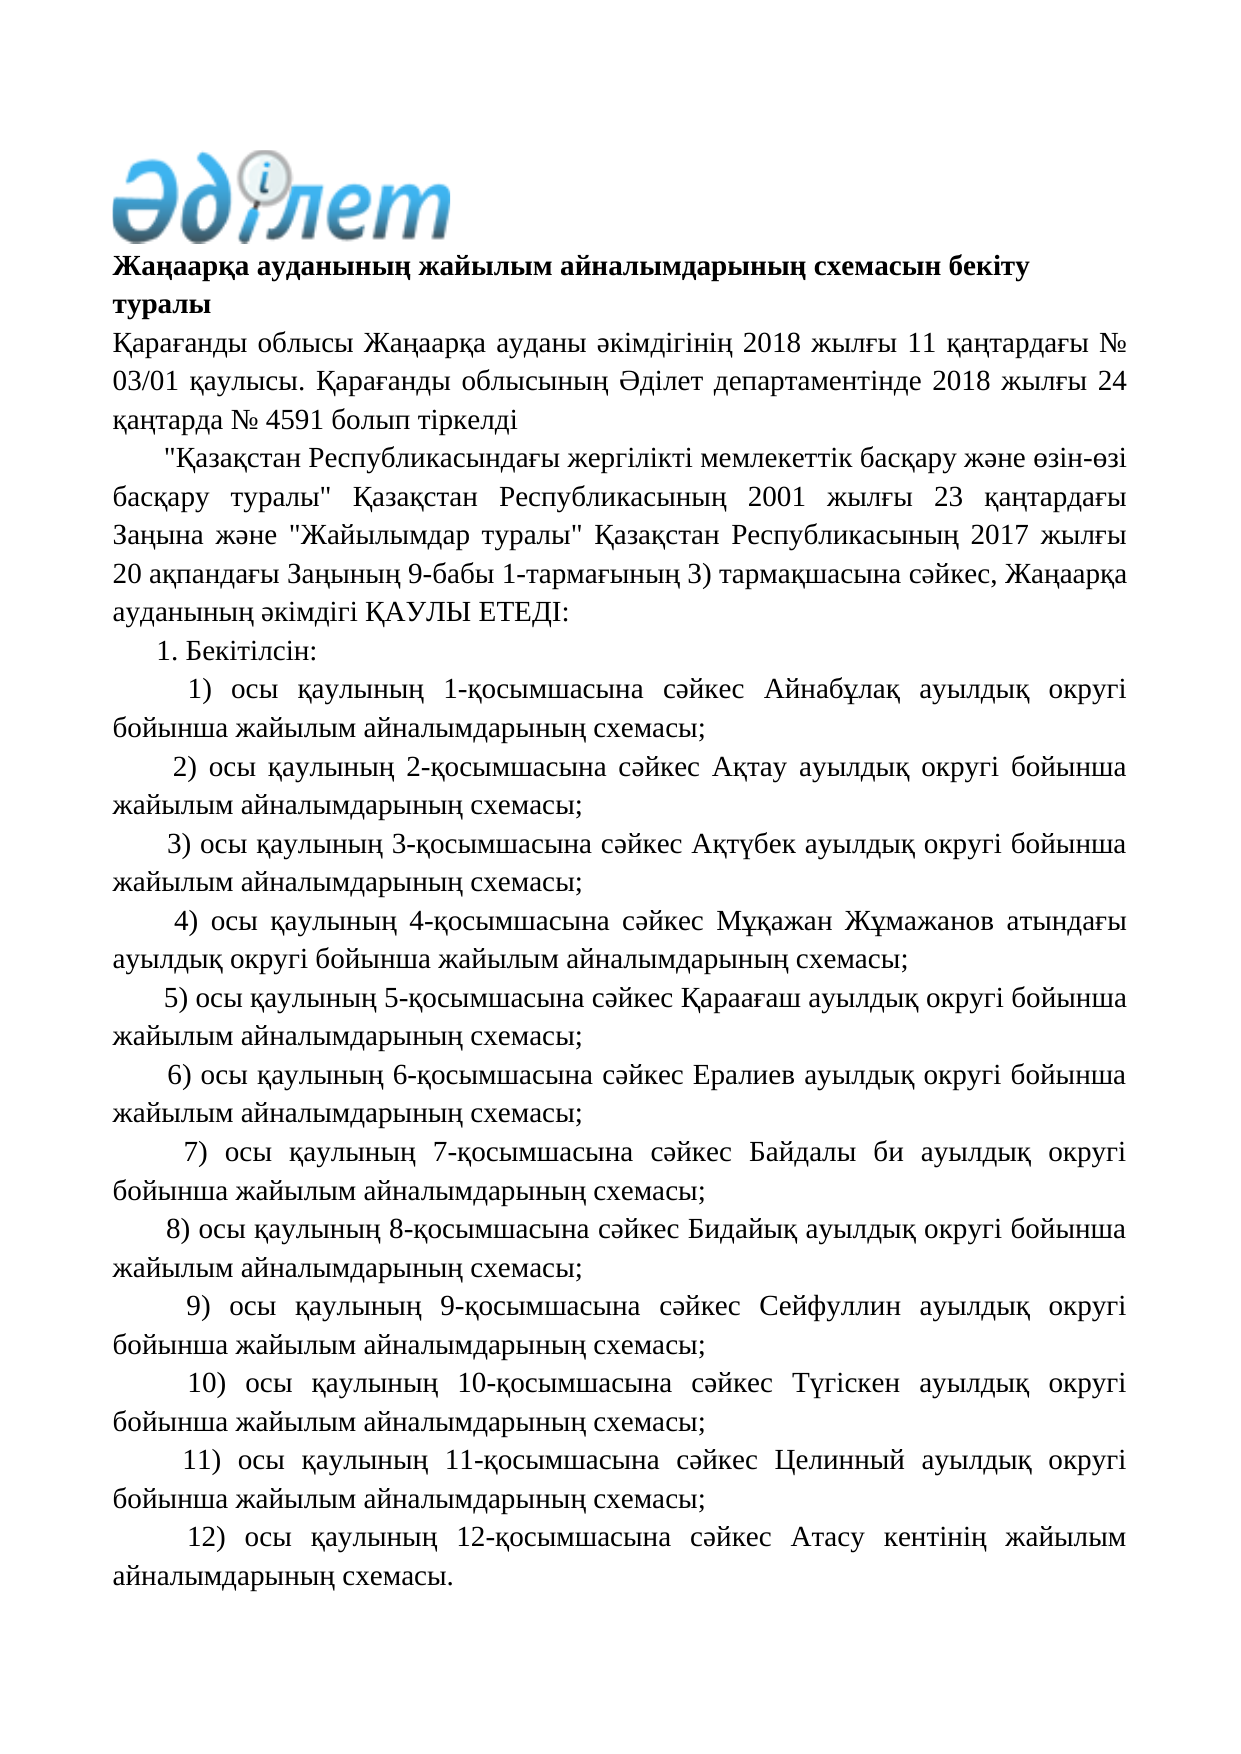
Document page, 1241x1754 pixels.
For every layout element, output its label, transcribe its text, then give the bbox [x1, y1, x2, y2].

text 12) осы қаулының 12-қосымшасына сәйкес Атасу кентінің жайылым айналымдарының схемасы. [112, 1519, 1128, 1592]
text 11) осы қаулының 11-қосымшасына сәйкес Целинный ауылдық округі бойынша жайылым айналымдарының схемасы; [112, 1442, 1128, 1514]
text 6) осы қаулының 6-қосымшасына сәйкес Ералиев ауылдық округі бойынша жайылым айналымдарының схемасы; [112, 1057, 1128, 1129]
text Қарағанды облысы Жаңаарқа ауданы әкімдігінің 2018 жылғы 11 қаңтардағы № 03/01 қаулысы. Қарағанды облысының Әділет департаментінде 2018 жылғы 24 қаңтарда № 4591 болып тіркелді [112, 325, 1128, 435]
text 2) осы қаулының 2-қосымшасына сәйкес Ақтау ауылдық округі бойынша жайылым айналымдарының схемасы; [112, 749, 1128, 821]
text 4) осы қаулының 4-қосымшасына сәйкес Мұқажан Жұмажанов атындағы ауылдық округі бойынша жайылым айналымдарының схемасы; [112, 903, 1128, 975]
text 7) осы қаулының 7-қосымшасына сәйкес Байдалы би ауылдық округі бойынша жайылым айналымдарының схемасы; [112, 1134, 1128, 1206]
text "Қазақстан Республикасындағы жергілікті мемлекеттік басқару және өзін-өзі басқару туралы" Қазақстан Республикасының 2001 жылғы 23 қаңтардағы Заңына және "Жайылымдар туралы" Қазақстан Республикасының 2017 жылғы 20 ақпандағы Заңының 9-бабы 1-тармағының 3) тармақшасына сәйкес, Жаңаарқа ауданының әкімдігі ҚАУЛЫ ЕТЕДІ: [112, 440, 1128, 628]
picture [112, 150, 451, 244]
text 1) осы қаулының 1-қосымшасына сәйкес Айнабұлақ ауылдық округі бойынша жайылым айналымдарының схемасы; [112, 672, 1128, 744]
text 8) осы қаулының 8-қосымшасына сәйкес Бидайық ауылдық округі бойынша жайылым айналымдарының схемасы; [112, 1211, 1128, 1283]
text 9) осы қаулының 9-қосымшасына сәйкес Сейфуллин ауылдық округі бойынша жайылым айналымдарының схемасы; [112, 1288, 1128, 1360]
text 1. Бекітілсін: [112, 633, 1128, 667]
text 10) осы қаулының 10-қосымшасына сәйкес Түгіскен ауылдық округі бойынша жайылым айналымдарының схемасы; [112, 1365, 1128, 1437]
text 3) осы қаулының 3-қосымшасына сәйкес Ақтүбек ауылдық округі бойынша жайылым айналымдарының схемасы; [112, 826, 1128, 898]
text 5) осы қаулының 5-қосымшасына сәйкес Қараағаш ауылдық округі бойынша жайылым айналымдарының схемасы; [112, 980, 1128, 1052]
text Жаңаарқа ауданының жайылым айналымдарының схемасын бекіту туралы [112, 248, 1128, 320]
